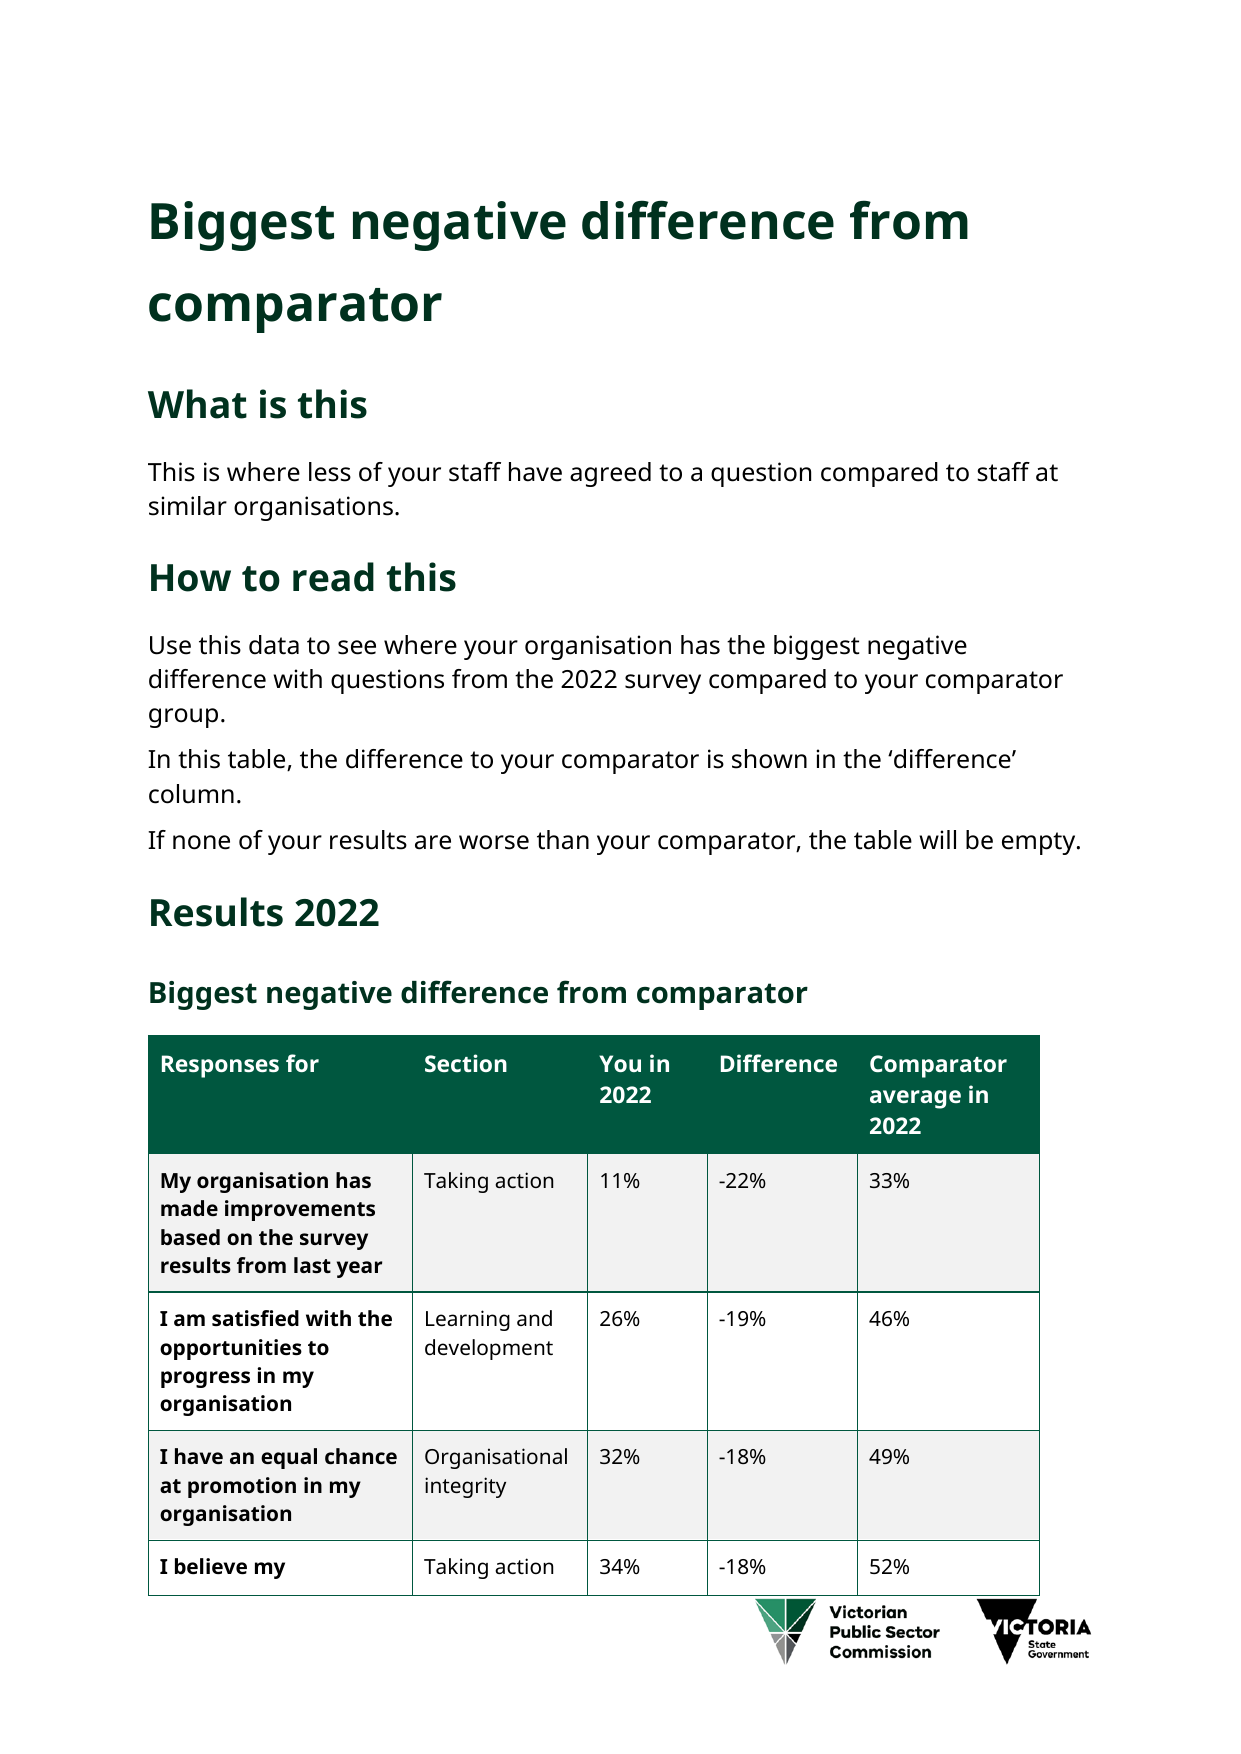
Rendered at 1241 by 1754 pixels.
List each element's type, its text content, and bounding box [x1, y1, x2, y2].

table_header Responses for [149, 1036, 412, 1153]
table_cell 49% [858, 1431, 1039, 1539]
table_header Section [413, 1036, 587, 1153]
table_cell I believe my organisation will make improvements based on the results of this survey [149, 1541, 412, 1594]
text If none of your results are worse than your comparator, the table will be empty. [148, 823, 1092, 857]
subtitle What is this [148, 379, 1092, 430]
table_cell -18% [708, 1431, 857, 1539]
table_header You in 2022 [588, 1036, 707, 1153]
table_cell Taking action [413, 1154, 587, 1291]
table_header Comparator average in 2022 [858, 1036, 1039, 1153]
text In this table, the difference to your comparator is shown in the ‘difference’ column. [148, 742, 1092, 810]
table_cell -19% [708, 1293, 857, 1430]
table_cell I have an equal chance at promotion in my organisation [149, 1431, 412, 1539]
text This is where less of your staff have agreed to a question compared to staff at similar organisations. [148, 454, 1092, 523]
table_cell 46% [858, 1293, 1039, 1430]
table_cell 11% [588, 1154, 707, 1291]
table_cell 33% [858, 1154, 1039, 1291]
table_cell 52% [858, 1541, 1039, 1594]
table_cell -22% [708, 1154, 857, 1291]
text Use this data to see where your organisation has the biggest negative difference with questions from the 2022 survey compared to your comparator group. [148, 628, 1092, 730]
table_cell I am satisfied with the opportunities to progress in my organisation [149, 1293, 412, 1430]
subtitle Biggest negative difference from comparator [148, 186, 1092, 336]
table_cell 32% [588, 1431, 707, 1539]
subtitle Results 2022 [148, 886, 1092, 937]
table_cell Organisational integrity [413, 1431, 587, 1539]
table_cell 34% [588, 1541, 707, 1594]
table_cell 26% [588, 1293, 707, 1430]
table_cell My organisation has made improvements based on the survey results from last year [149, 1154, 412, 1291]
subtitle How to read this [148, 552, 1092, 603]
picture [754, 1598, 1093, 1666]
table_header Difference [708, 1036, 857, 1153]
table_cell -18% [708, 1541, 857, 1594]
table_cell Learning and development [413, 1293, 587, 1430]
subtitle Biggest negative difference from comparator [148, 972, 1092, 1012]
table_cell Taking action [413, 1541, 587, 1594]
